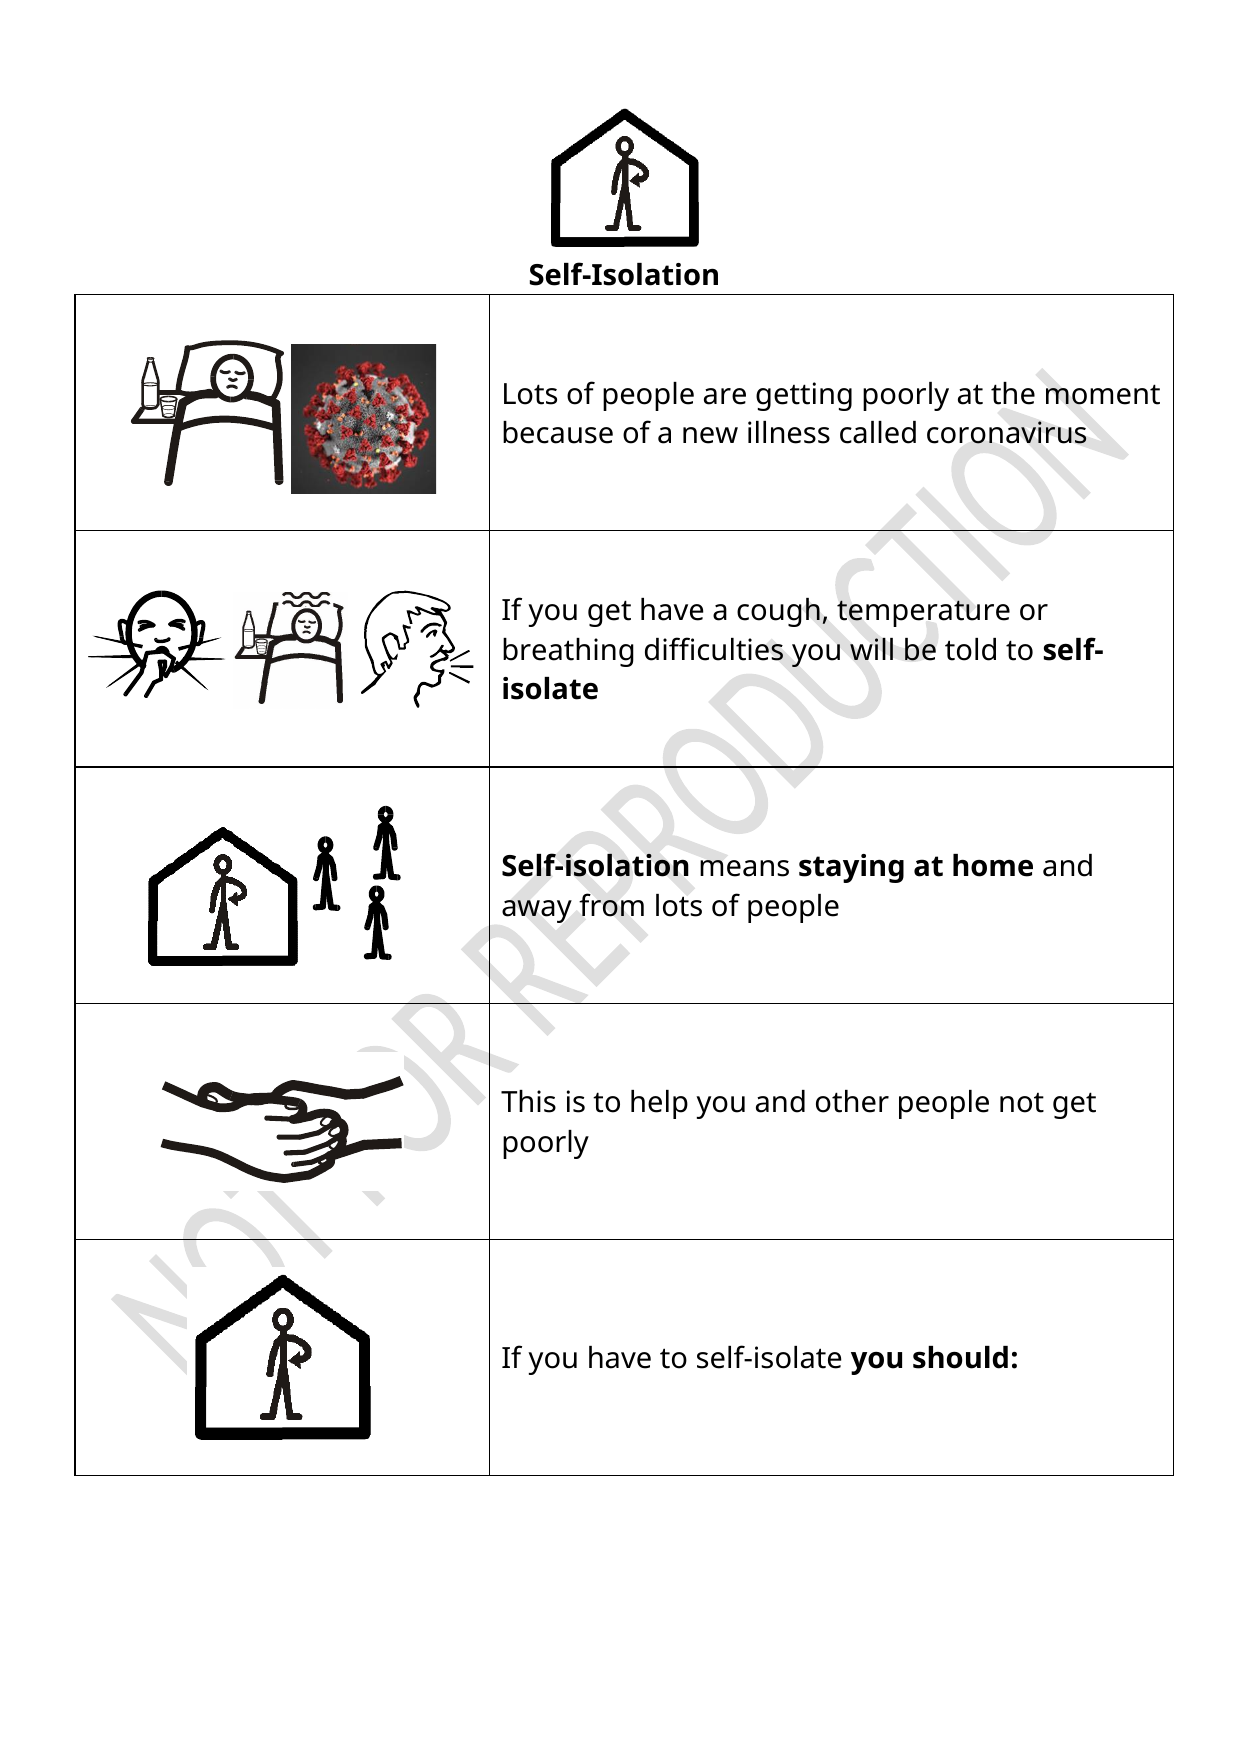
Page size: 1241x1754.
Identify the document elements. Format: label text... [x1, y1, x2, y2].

picture [187, 1267, 378, 1449]
table_cell This is to help you and other people not get poorly [490, 1004, 1173, 1239]
table_cell [76, 1004, 489, 1239]
table_cell [76, 768, 489, 1003]
table_cell [76, 295, 489, 530]
table_cell Self-isolation means staying at home and away from lots of people [490, 768, 1173, 1003]
picture [543, 101, 705, 255]
table_header Self-Isolation [75, 102, 1173, 294]
table_cell Lots of people are getting poorly at the moment because of a new illness called coronavirus [490, 295, 1173, 530]
table_cell If you have to self-isolate you should: [490, 1240, 1173, 1475]
table_cell [76, 1240, 489, 1475]
table_cell [76, 531, 489, 766]
picture [140, 819, 304, 974]
picture [291, 344, 437, 494]
table_cell If you get have a cough, temperature or breathing difficulties you will be told to self-isolate [490, 531, 1173, 766]
